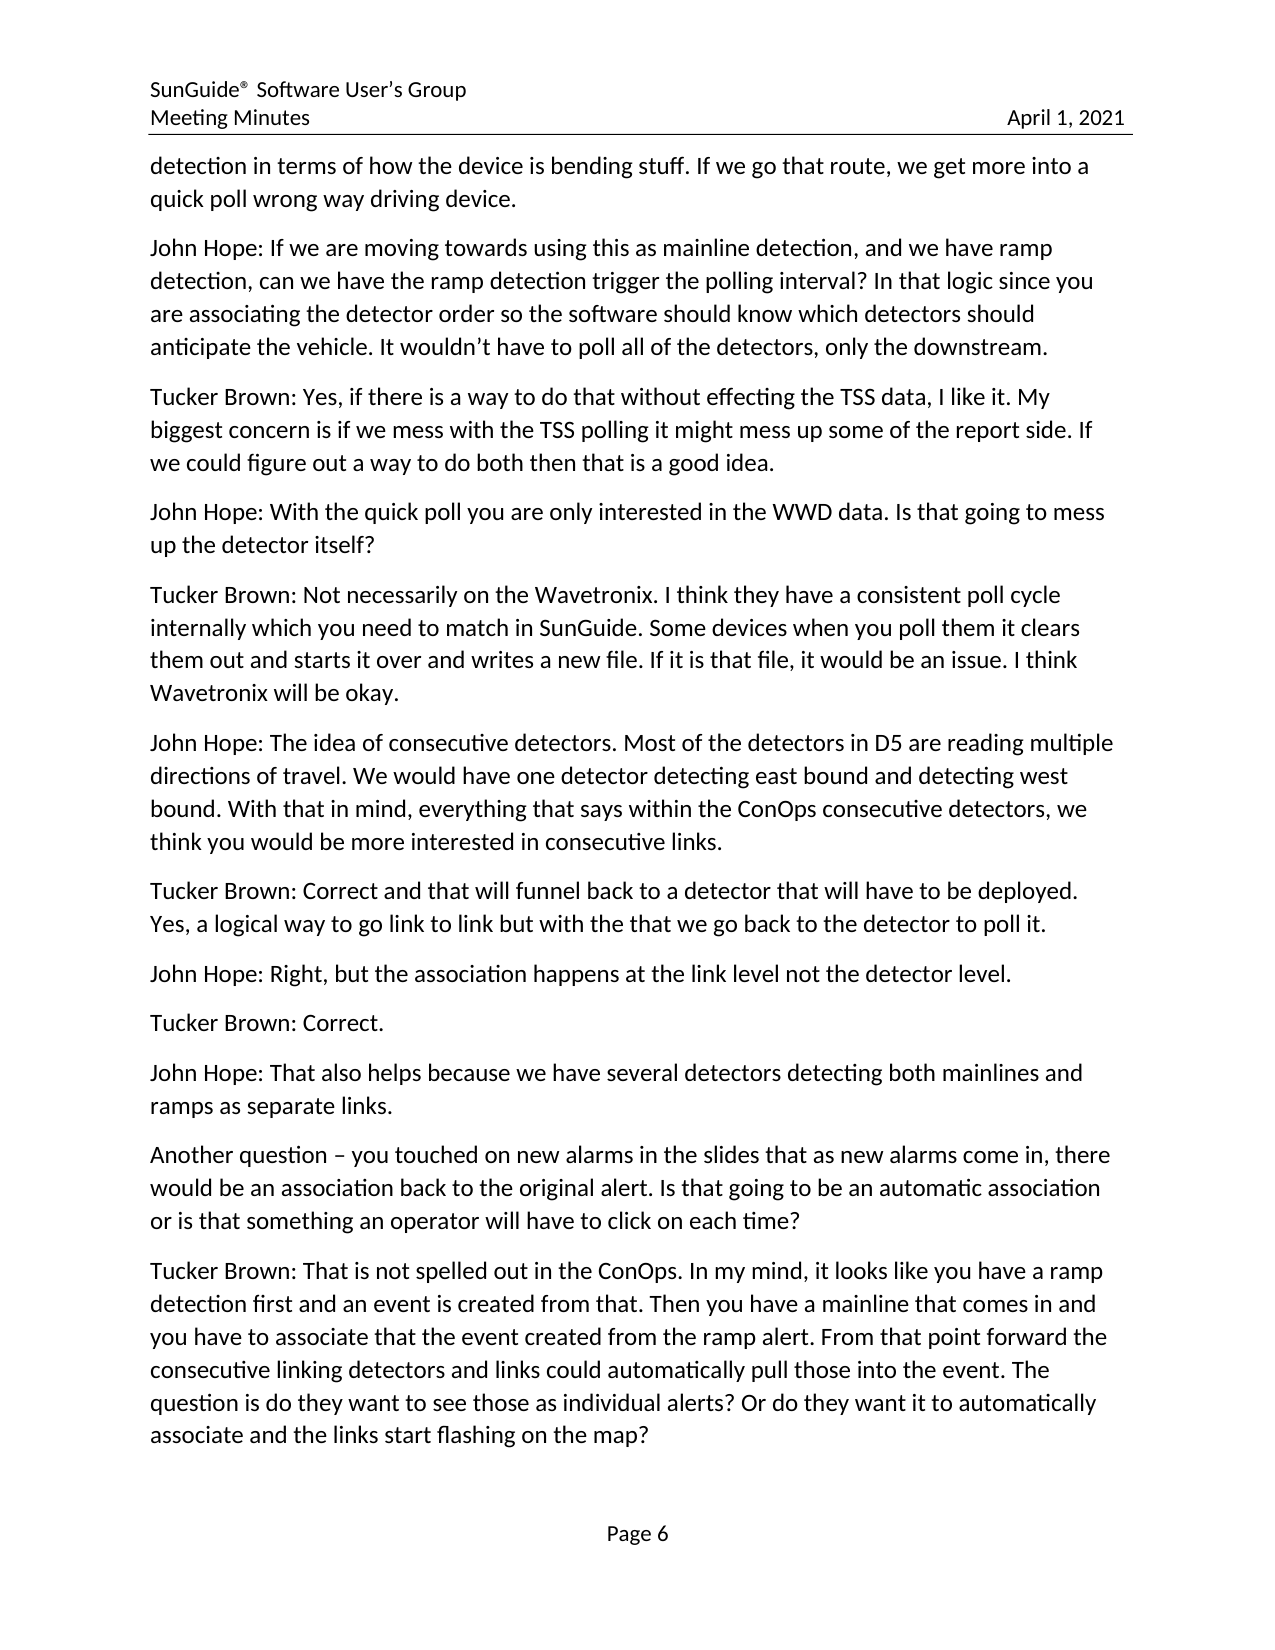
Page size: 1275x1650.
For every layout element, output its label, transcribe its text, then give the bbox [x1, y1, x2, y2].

text Another question – you touched on new alarms in the slides that as new alarms come in, there would be an association back to the original alert. Is that going to be an automatic association or is that something an operator will have to click on each time? [150, 1139, 1125, 1236]
text John Hope: The idea of consecutive detectors. Most of the detectors in D5 are reading multiple directions of travel. We would have one detector detecting east bound and detecting west bound. With that in mind, everything that says within the ConOps consecutive detectors, we think you would be more interested in consecutive links. [150, 727, 1125, 856]
text Tucker Brown: Correct. [150, 1007, 1125, 1038]
text Tucker Brown: Yes, if there is a way to do that without effecting the TSS data, I like it. My biggest concern is if we mess with the TSS polling it might mess up some of the report side. If we could figure out a way to do both then that is a good idea. [150, 381, 1125, 477]
text Tucker Brown: That is not spelled out in the ConOps. In my mind, it looks like you have a ramp detection first and an event is created from that. Then you have a mainline that comes in and you have to associate that the event created from the ramp alert. From that point forward the consecutive linking detectors and links could automatically pull those into the event. The question is do they want to see those as individual alerts? Or do they want it to automatically associate and the links start flashing on the map? [150, 1255, 1125, 1450]
text Tucker Brown: Not necessarily on the Wavetronix. I think they have a consistent poll cycle internally which you need to match in SunGuide. Some devices when you poll them it clears them out and starts it over and writes a new file. If it is that file, it would be an issue. I think Wavetronix will be okay. [150, 579, 1125, 708]
text John Hope: Right, but the association happens at the link level not the detector level. [150, 958, 1125, 988]
text John Hope: That also helps because we have several detectors detecting both mainlines and ramps as separate links. [150, 1057, 1125, 1121]
text John Hope: If we are moving towards using this as mainline detection, and we have ramp detection, can we have the ramp detection trigger the polling interval? In that logic since you are associating the detector order so the software should know which detectors should anticipate the vehicle. It wouldn’t have to poll all of the detectors, only the downstream. [150, 232, 1125, 362]
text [150, 150, 1125, 213]
text John Hope: With the quick poll you are only interested in the WWD data. Is that going to mess up the detector itself? [150, 496, 1125, 560]
text Tucker Brown: Correct and that will funnel back to a detector that will have to be deployed. Yes, a logical way to go link to link but with the that we go back to the detector to poll it. [150, 875, 1125, 939]
